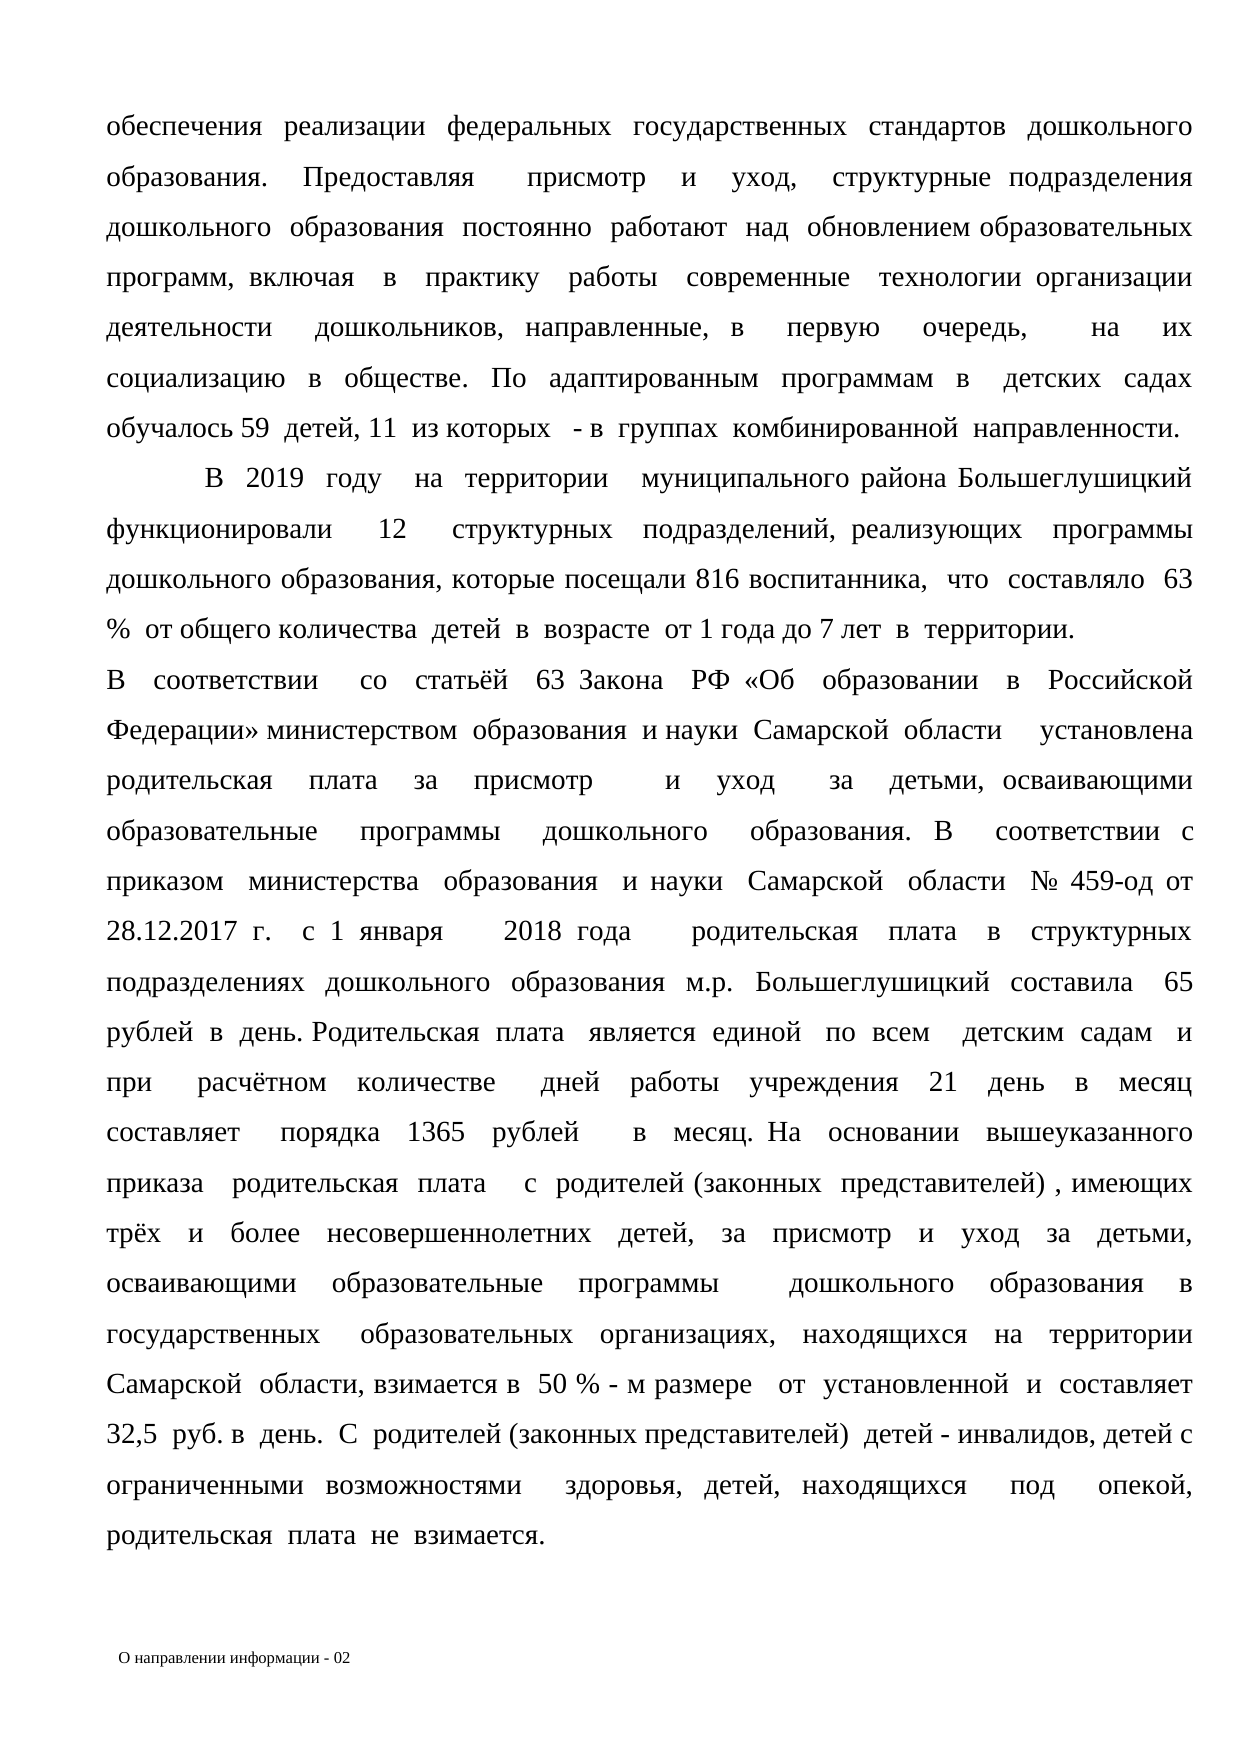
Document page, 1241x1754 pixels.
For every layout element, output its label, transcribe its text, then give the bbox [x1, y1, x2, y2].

text В соответствии со статьёй 63 Закона РФ «Об образовании в Российской Федерации» министерством образования и науки Самарской области установлена родительская плата за присмотр и уход за детьми, осваивающими образовательные программы дошкольного образования. В соответствии с приказом министерства образования и науки Самарской области № 459-од от 28.12.2017 г. с 1 января 2018 года родительская плата в структурных подразделениях дошкольного образования м.р. Большеглушицкий составила 65 рублей в день. Родительская плата является единой по всем детским садам и при расчётном количестве дней работы учреждения 21 день в месяц составляет порядка 1365 рублей в месяц. На основании вышеуказанного приказа родительская плата с родителей (законных представителей) , имеющих трёх и более несовершеннолетних детей, за присмотр и уход за детьми, осваивающими образовательные программы дошкольного образования в государственных образовательных организациях, находящихся на территории Самарской области, взимается в 50 % - м размере от установленной и составляет 32,5 руб. в день. С родителей (законных представителей) детей - инвалидов, детей с ограниченными возможностями здоровья, детей, находящихся под опекой, родительская плата не взимается. [106, 662, 1194, 1551]
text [106, 108, 1194, 444]
text В 2019 году на территории муниципального района Большеглушицкий функционировали 12 структурных подразделений, реализующих программы дошкольного образования, которые посещали 816 воспитанника, что составляло 63 % от общего количества детей в возрасте от 1 года до 7 лет в территории. [106, 461, 1194, 645]
